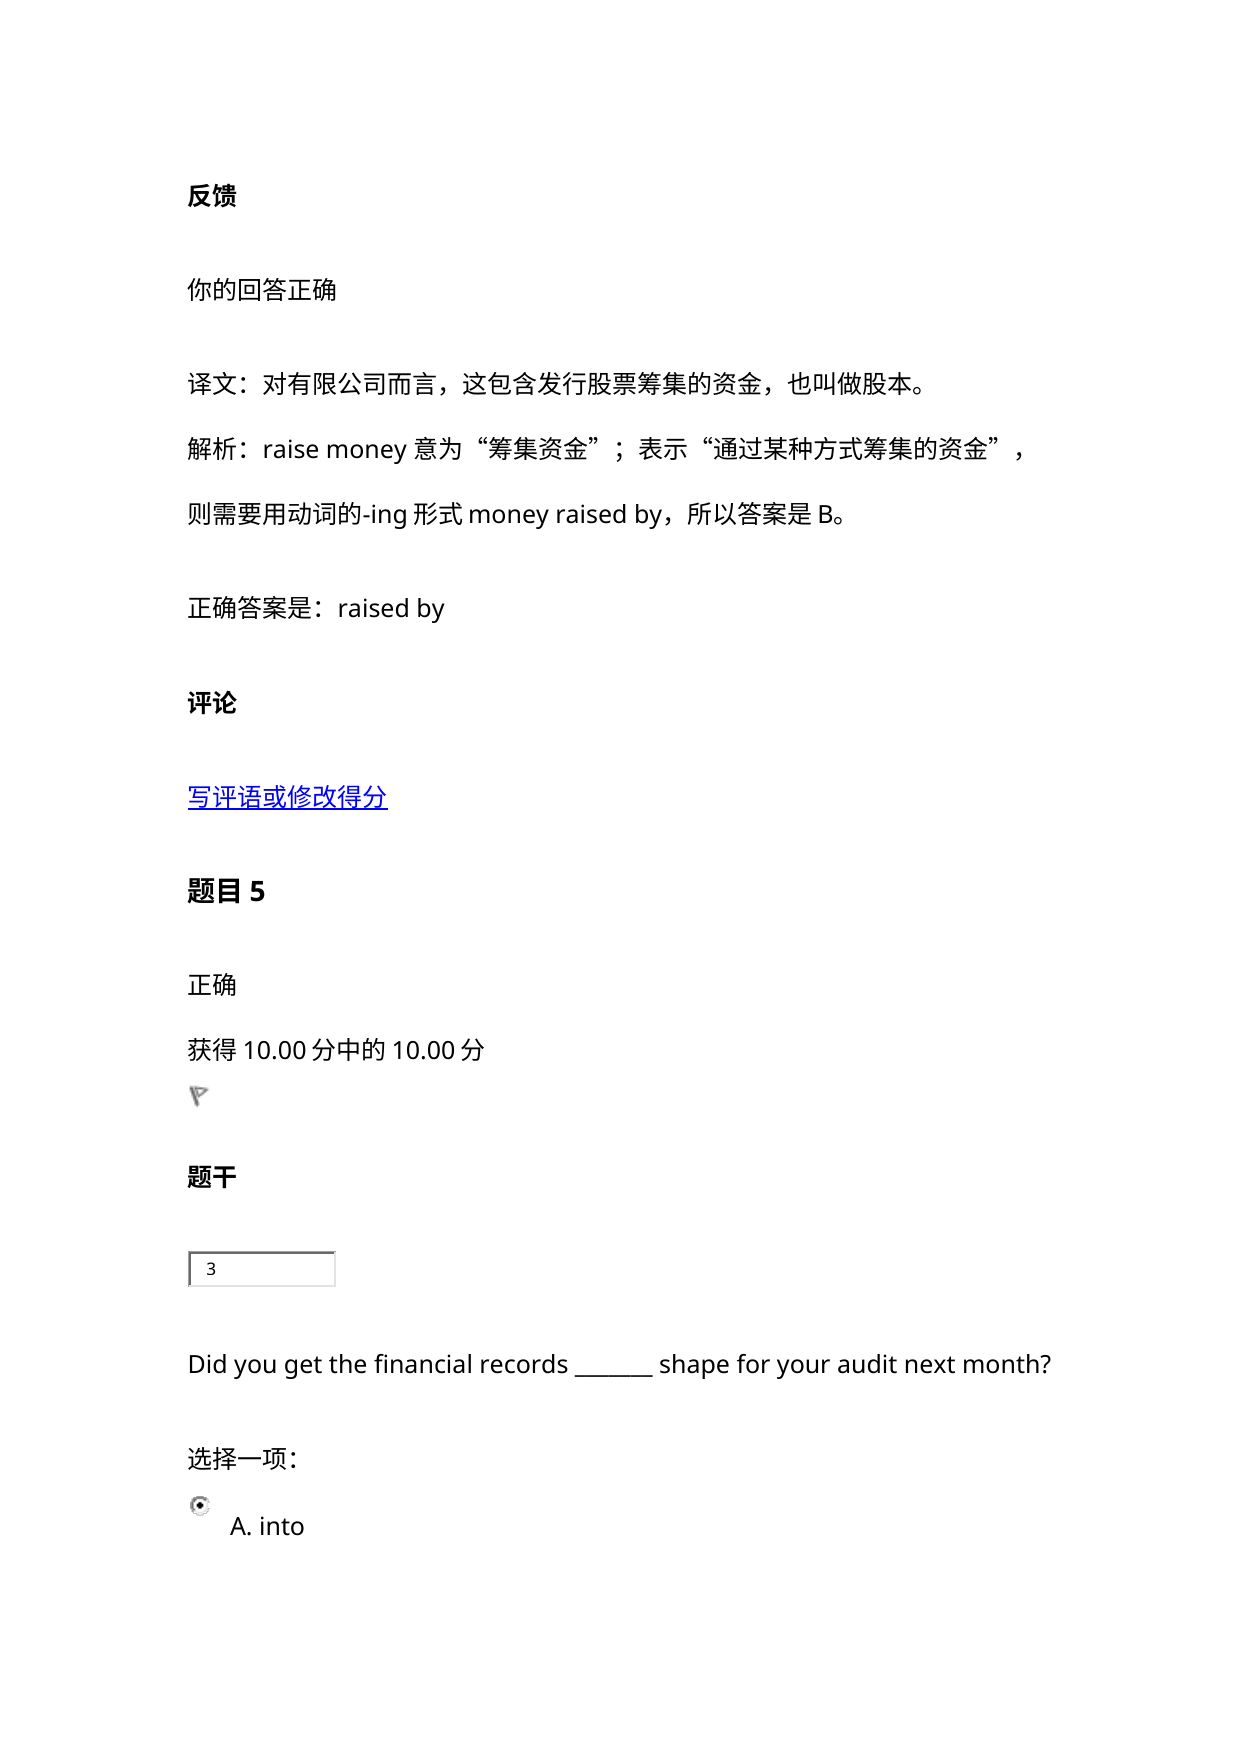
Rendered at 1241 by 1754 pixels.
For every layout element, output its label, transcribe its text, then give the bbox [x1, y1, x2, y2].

picture [187, 1084, 213, 1109]
text 获得10.00分中的10.00分 [187, 1016, 1053, 1081]
text 你的回答正确 [187, 256, 1053, 321]
text 题干 [187, 1143, 1053, 1208]
text 题目5 [187, 857, 1053, 922]
text 选择一项： [187, 1425, 1053, 1490]
text 反馈 [187, 162, 1053, 227]
text A. into [187, 1490, 1053, 1555]
text Did you get the financial records _______ shape for your audit next month? [187, 1331, 1053, 1396]
text 正确 [187, 951, 1053, 1016]
text 评论 [187, 669, 1053, 734]
text 译文：对有限公司而言，这包含发行股票筹集的资金，也叫做股本。 解析：raise money 意为“筹集资金”；表示“通过某种方式筹集的资金”，则需要用动词的-ing形式money raised by，所以答案是B。 [187, 350, 1053, 545]
text 写评语或修改得分 [187, 763, 1053, 828]
text 正确答案是：raised by [187, 574, 1053, 639]
